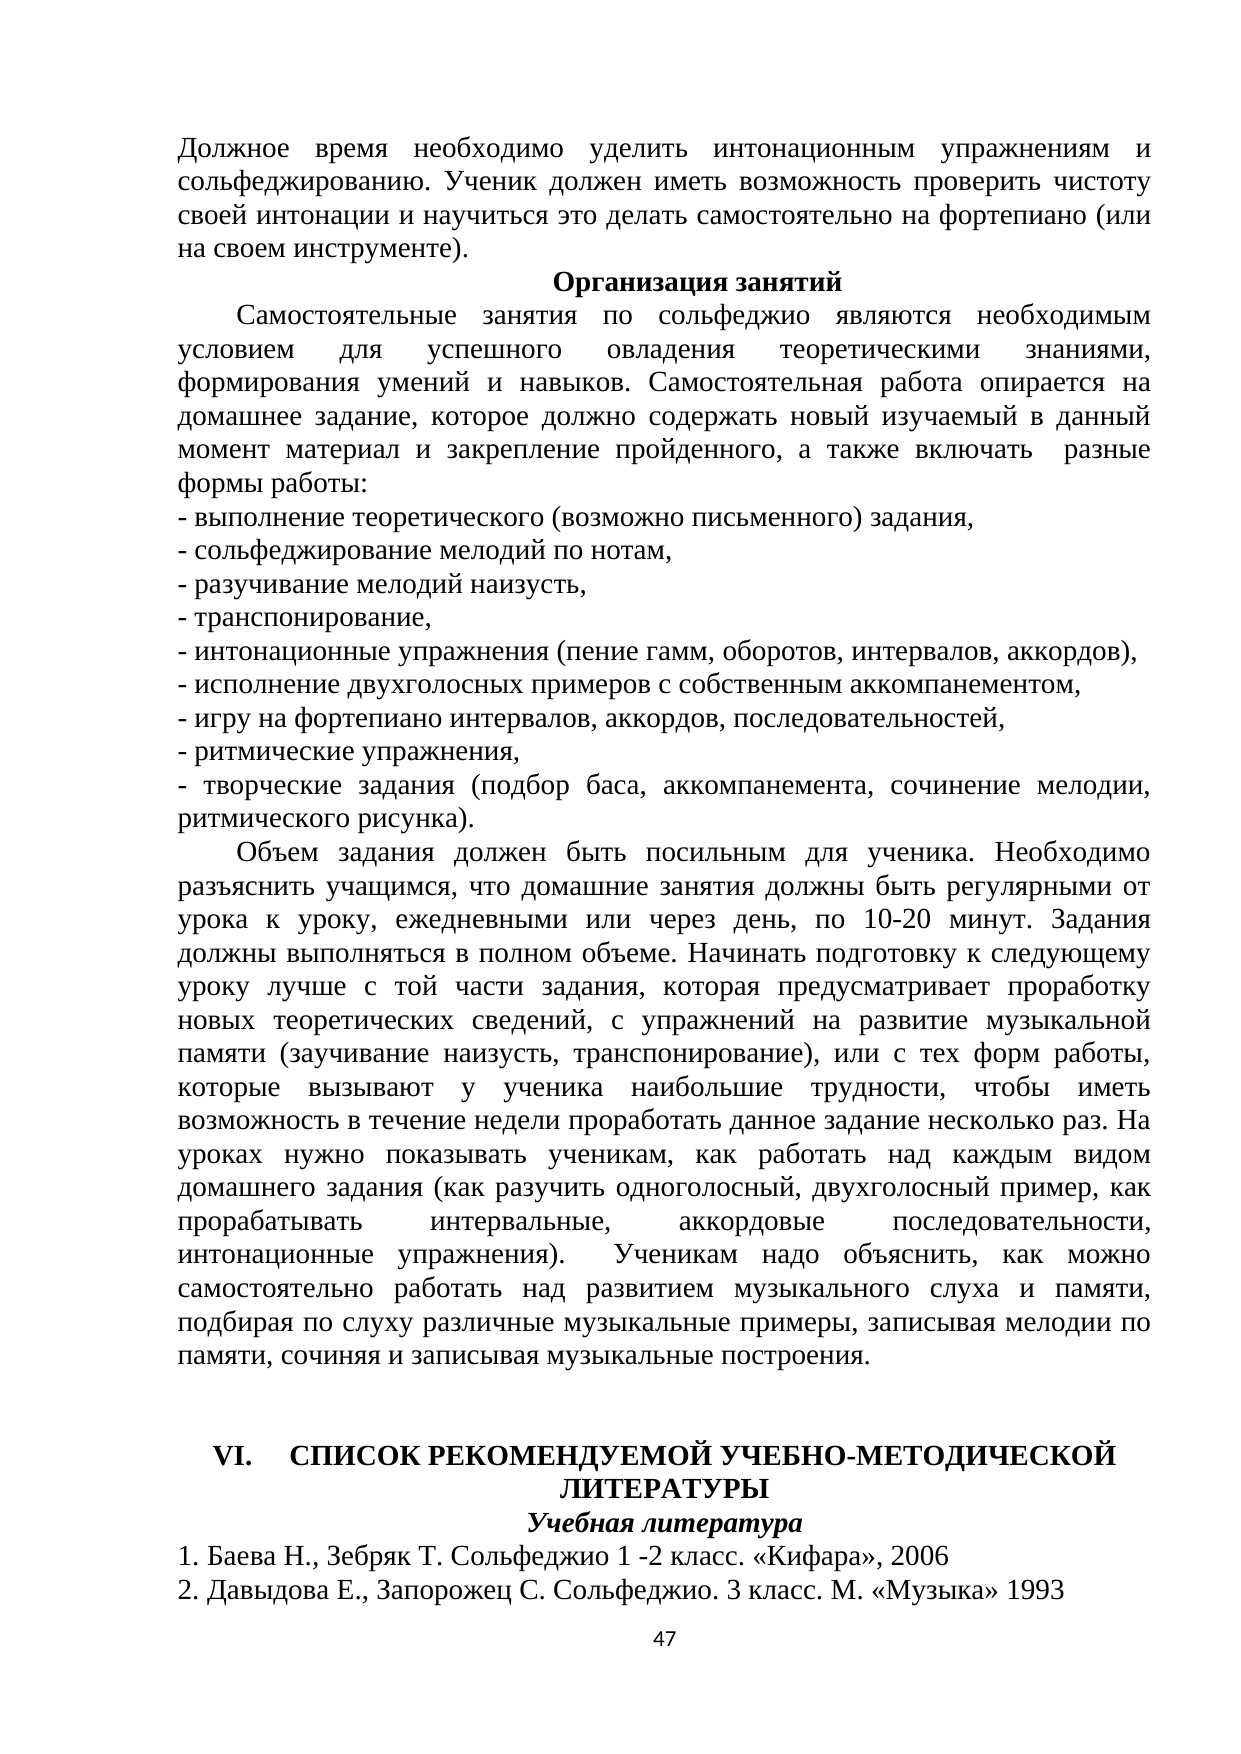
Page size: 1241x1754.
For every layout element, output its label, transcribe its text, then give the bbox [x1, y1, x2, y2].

text - сольфеджирование мелодий по нотам, [177, 532, 1152, 566]
text - ритмические упражнения, [177, 733, 1152, 767]
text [177, 130, 1152, 264]
text - творческие задания (подбор баса, аккомпанемента, сочинение мелодии, ритмического рисунка). [177, 767, 1152, 834]
list Баева Н., Зебряк Т. Сольфеджио 1 -2 класс. «Кифара», 2006 [177, 1538, 1152, 1572]
text - выполнение теоретического (возможно письменного) задания, [177, 499, 1152, 532]
text VI. Список рекомендуемой учебно-методической литературы [177, 1438, 1152, 1505]
text - разучивание мелодий наизусть, [177, 566, 1152, 599]
text - интонационные упражнения (пение гамм, оборотов, интервалов, аккордов), [177, 633, 1152, 666]
text Объем задания должен быть посильным для ученика. Необходимо разъяснить учащимся, что домашние занятия должны быть регулярными от урока к уроку, ежедневными или через день, по 10-20 минут. Задания должны выполняться в полном объеме. Начинать подготовку к следующему уроку лучше с той части задания, которая предусматривает проработку новых теоретических сведений, с упражнений на развитие музыкальной памяти (заучивание наизусть, транспонирование), или с тех форм работы, которые вызывают у ученика наибольшие трудности, чтобы иметь возможность в течение недели проработать данное задание несколько раз. На уроках нужно показывать ученикам, как работать над каждым видом домашнего задания (как разучить одноголосный, двухголосный пример, как прорабатывать интервальные, аккордовые последовательности, интонационные упражнения). Ученикам надо объяснить, как можно самостоятельно работать над развитием музыкального слуха и памяти, подбирая по слуху различные музыкальные примеры, записывая мелодии по памяти, сочиняя и записывая музыкальные построения. [177, 834, 1152, 1371]
text - игру на фортепиано интервалов, аккордов, последовательностей, [177, 700, 1152, 733]
text - исполнение двухголосных примеров с собственным аккомпанементом, [177, 666, 1152, 700]
text Самостоятельные занятия по сольфеджио являются необходимым условием для успешного овладения теоретическими знаниями, формирования умений и навыков. Самостоятельная работа опирается на домашнее задание, которое должно содержать новый изучаемый в данный момент материал и закрепление пройденного, а также включать разные формы работы: [177, 297, 1152, 499]
list Давыдова Е., Запорожец С. Сольфеджио. 3 класс. М. «Музыка» 1993 [177, 1572, 1152, 1606]
text - транспонирование, [177, 599, 1152, 633]
text Учебная литература [177, 1505, 1152, 1538]
text Организация занятий [177, 264, 1152, 297]
